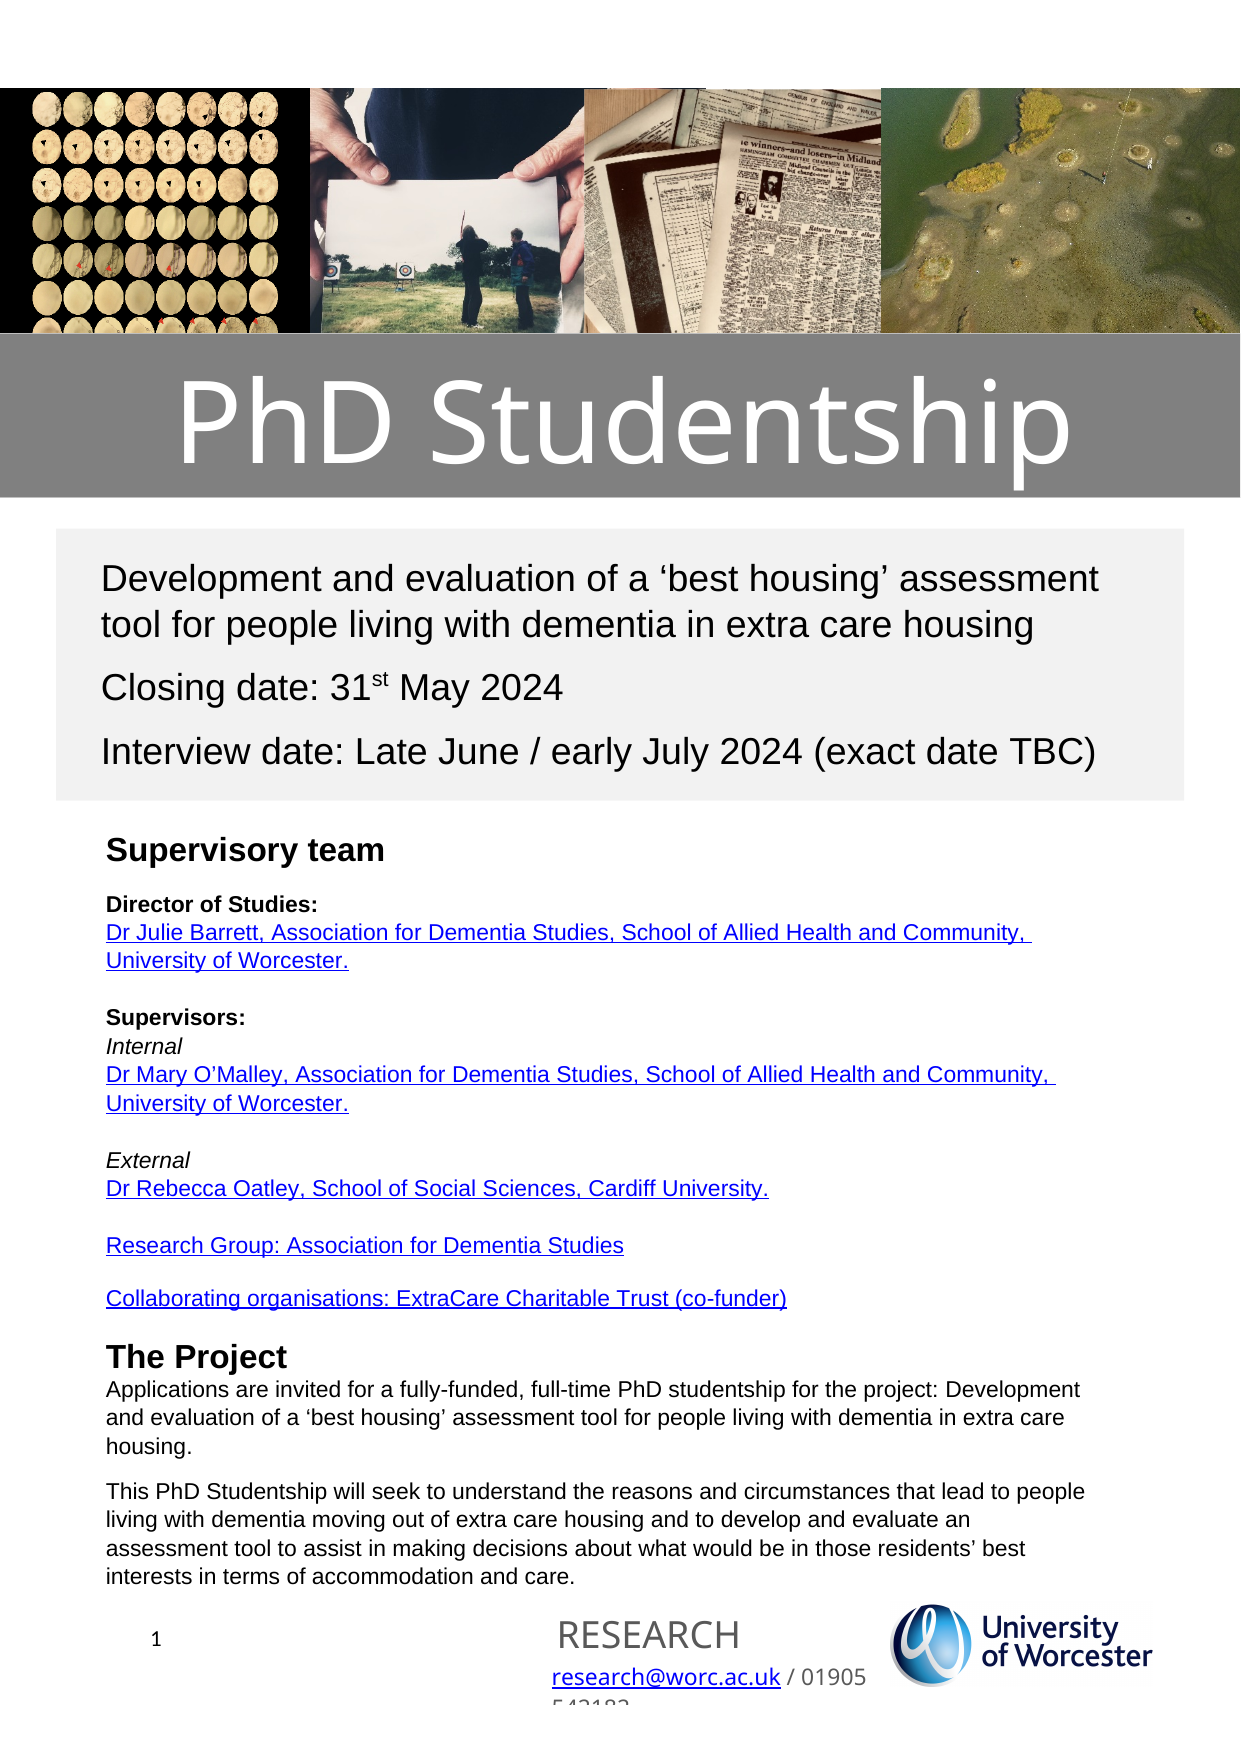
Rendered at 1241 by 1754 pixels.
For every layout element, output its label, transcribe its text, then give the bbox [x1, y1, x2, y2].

subtitle Collaborating organisations: ExtraCare Charitable Trust (co-funder) [106, 1284, 1084, 1311]
text Dr Julie Barrett, Association for Dementia Studies, School of Allied Health and Community, University of Worcester. [106, 919, 1090, 974]
picture [0, 88, 706, 333]
subtitle The Project [106, 1337, 1084, 1376]
text Director of Studies: [106, 891, 1090, 917]
picture [890, 1601, 1153, 1687]
text Dr Rebecca Oatley, School of Social Sciences, Cardiff University. [106, 1175, 1090, 1201]
text This PhD Studentship will seek to understand the reasons and circumstances that lead to people living with dementia moving out of extra care housing and to develop and evaluate an assessment tool to assist in making decisions about what would be in those residents’ best interests in terms of accommodation and care. [106, 1478, 1090, 1589]
subtitle Research Group: Association for Dementia Studies [106, 1232, 1084, 1258]
text Applications are invited for a fully-funded, full-time PhD studentship for the project: . [106, 1376, 1090, 1459]
text Dr Mary O’Malley, Association for Dementia Studies, School of Allied Health and Community, University of Worcester. [106, 1061, 1090, 1116]
text Supervisors: [106, 1004, 1090, 1031]
subtitle Supervisory team [106, 830, 1084, 869]
text External [106, 1147, 1090, 1173]
picture [585, 88, 1240, 333]
text Internal [106, 1033, 1090, 1059]
